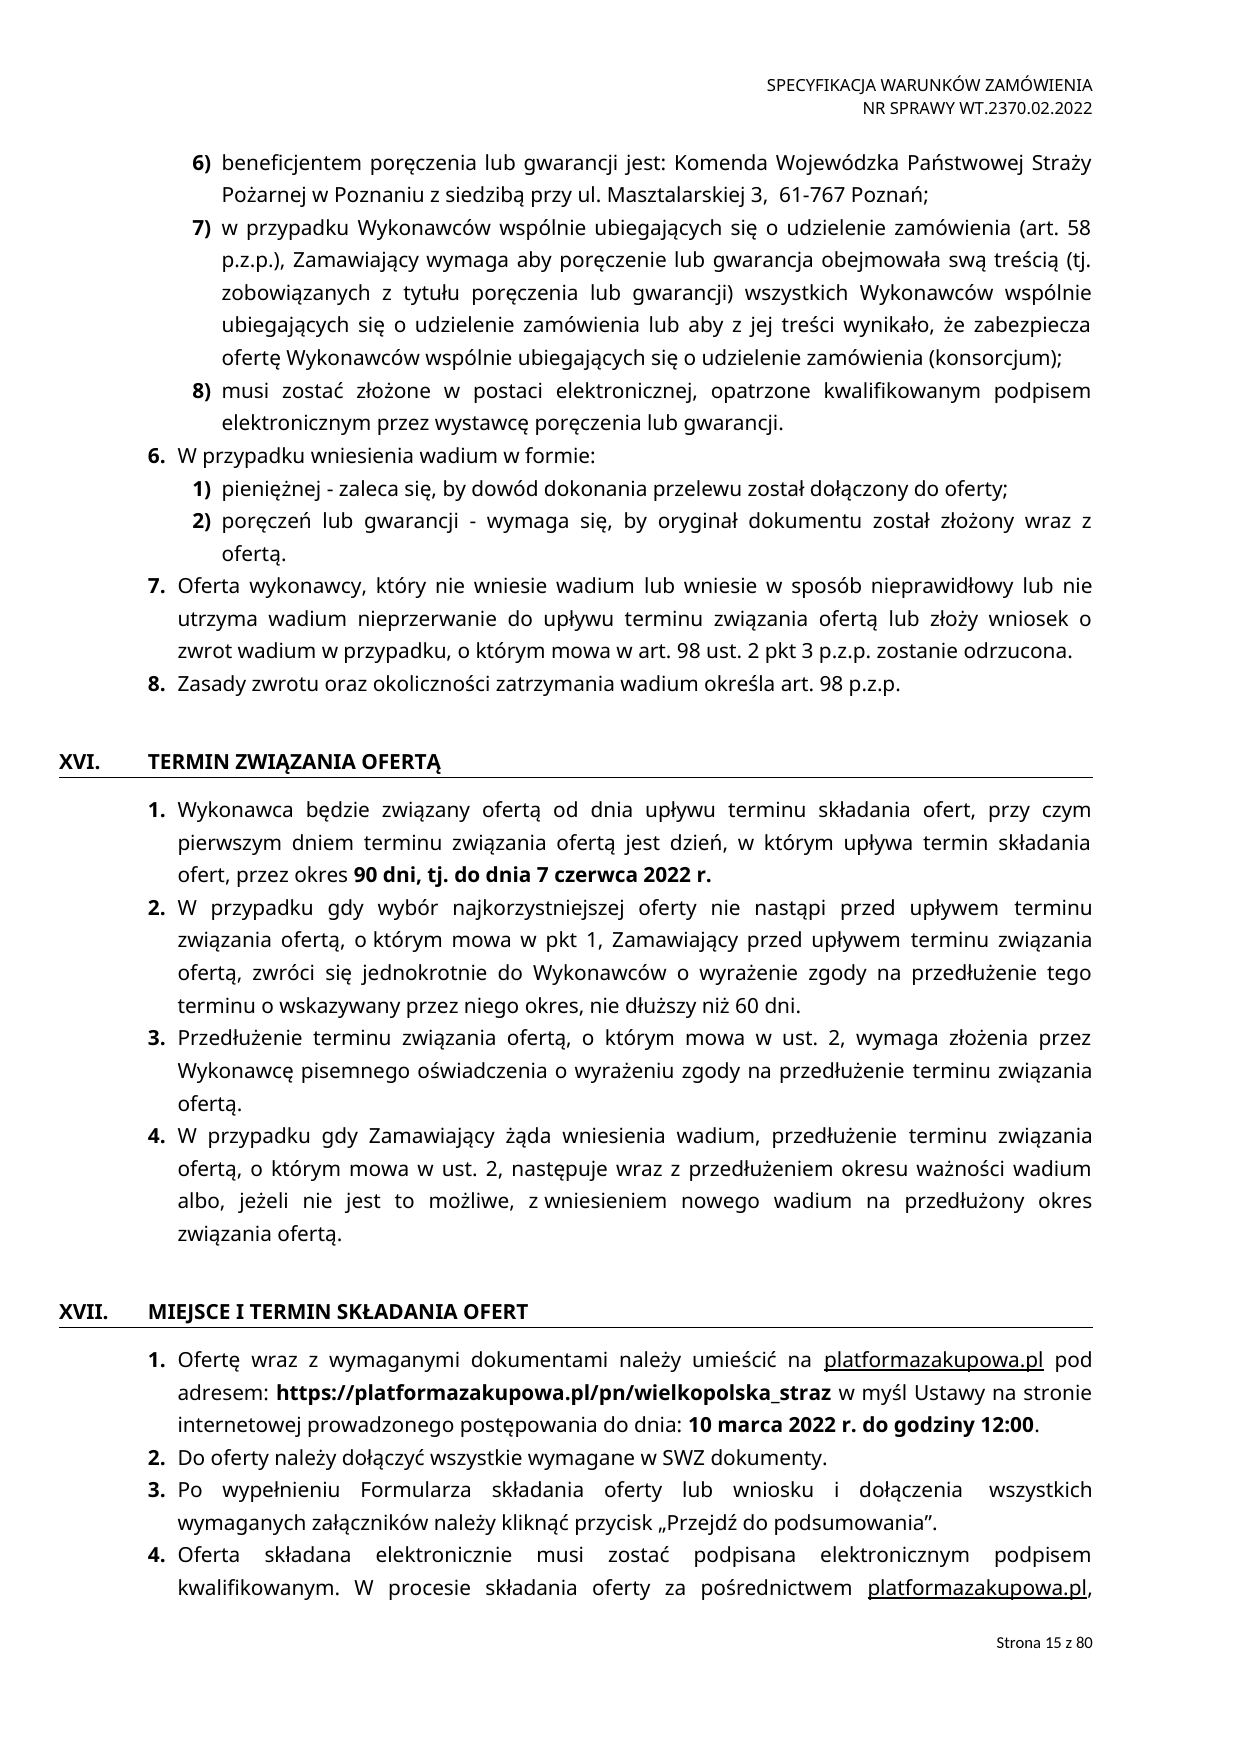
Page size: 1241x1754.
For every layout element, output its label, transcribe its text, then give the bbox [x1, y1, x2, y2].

text 3. Przedłużenie terminu związania ofertą, o którym mowa w ust. 2, wymaga złożenia przez Wykonawcę pisemnego oświadczenia o wyrażeniu zgody na przedłużenie terminu związania ofertą. [148, 1023, 1093, 1117]
subtitle XVII. MIEJSCE I TERMIN SKŁADANIA OFERT [59, 1297, 1093, 1327]
text 1) pieniężnej - zaleca się, by dowód dokonania przelewu został dołączony do oferty; [192, 474, 1093, 502]
text 7) w przypadku Wykonawców wspólnie ubiegających się o udzielenie zamówienia (art. 58 p.z.p.), Zamawiający wymaga aby poręczenie lub gwarancja obejmowała swą treścią (tj. zobowiązanych z tytułu poręczenia lub gwarancji) wszystkich Wykonawców wspólnie ubiegających się o udzielenie zamówienia lub aby z jej treści wynikało, że zabezpiecza ofertę Wykonawców wspólnie ubiegających się o udzielenie zamówienia (konsorcjum); [192, 213, 1093, 372]
text 8) musi zostać złożone w postaci elektronicznej, opatrzone kwalifikowanym podpisem elektronicznym przez wystawcę poręczenia lub gwarancji. [192, 376, 1093, 437]
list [148, 1541, 1093, 1602]
list Ofertę wraz z wymaganymi dokumentami należy umieścić na platformazakupowa.pl pod adresem: https://platformazakupowa.pl/pn/wielkopolska_straz w myśl Ustawy na stronie internetowej prowadzonego postępowania do dnia: 10 marca 2022 r. do godziny 12:00. [148, 1345, 1093, 1439]
list Do oferty należy dołączyć wszystkie wymagane w SWZ dokumenty. [148, 1443, 1093, 1471]
text 6) beneficjentem poręczenia lub gwarancji jest: Komenda Wojewódzka Państwowej Straży Pożarnej w Poznaniu z siedzibą przy ul. Masztalarskiej 3, 61-767 Poznań; [192, 148, 1093, 209]
text 6. W przypadku wniesienia wadium w formie: [148, 441, 1093, 469]
text 8. Zasady zwrotu oraz okoliczności zatrzymania wadium określa art. 98 p.z.p. [148, 669, 1093, 698]
subtitle XVI. TERMIN ZWIĄZANIA OFERTĄ [59, 747, 1093, 777]
text 1. Wykonawca będzie związany ofertą od dnia upływu terminu składania ofert, przy czym pierwszym dniem terminu związania ofertą jest dzień, w którym upływa termin składania ofert, przez okres 90 dni, tj. do dnia 7 czerwca 2022 r. [148, 795, 1093, 889]
text 7. Oferta wykonawcy, który nie wniesie wadium lub wniesie w sposób nieprawidłowy lub nie utrzyma wadium nieprzerwanie do upływu terminu związania ofertą lub złoży wniosek o zwrot wadium w przypadku, o którym mowa w art. 98 ust. 2 pkt 3 p.z.p. zostanie odrzucona. [148, 571, 1093, 665]
list Po wypełnieniu Formularza składania oferty lub wniosku i dołączenia wszystkich wymaganych załączników należy kliknąć przycisk „Przejdź do podsumowania”. [148, 1475, 1093, 1536]
text 4. W przypadku gdy Zamawiający żąda wniesienia wadium, przedłużenie terminu związania ofertą, o którym mowa w ust. 2, następuje wraz z przedłużeniem okresu ważności wadium albo, jeżeli nie jest to możliwe, z wniesieniem nowego wadium na przedłużony okres związania ofertą. [148, 1121, 1093, 1247]
text 2. W przypadku gdy wybór najkorzystniejszej oferty nie nastąpi przed upływem terminu związania ofertą, o którym mowa w pkt 1, Zamawiający przed upływem terminu związania ofertą, zwróci się jednokrotnie do Wykonawców o wyrażenie zgody na przedłużenie tego terminu o wskazywany przez niego okres, nie dłuższy niż 60 dni. [148, 893, 1093, 1019]
text 2) poręczeń lub gwarancji - wymaga się, by oryginał dokumentu został złożony wraz z ofertą. [192, 506, 1093, 567]
